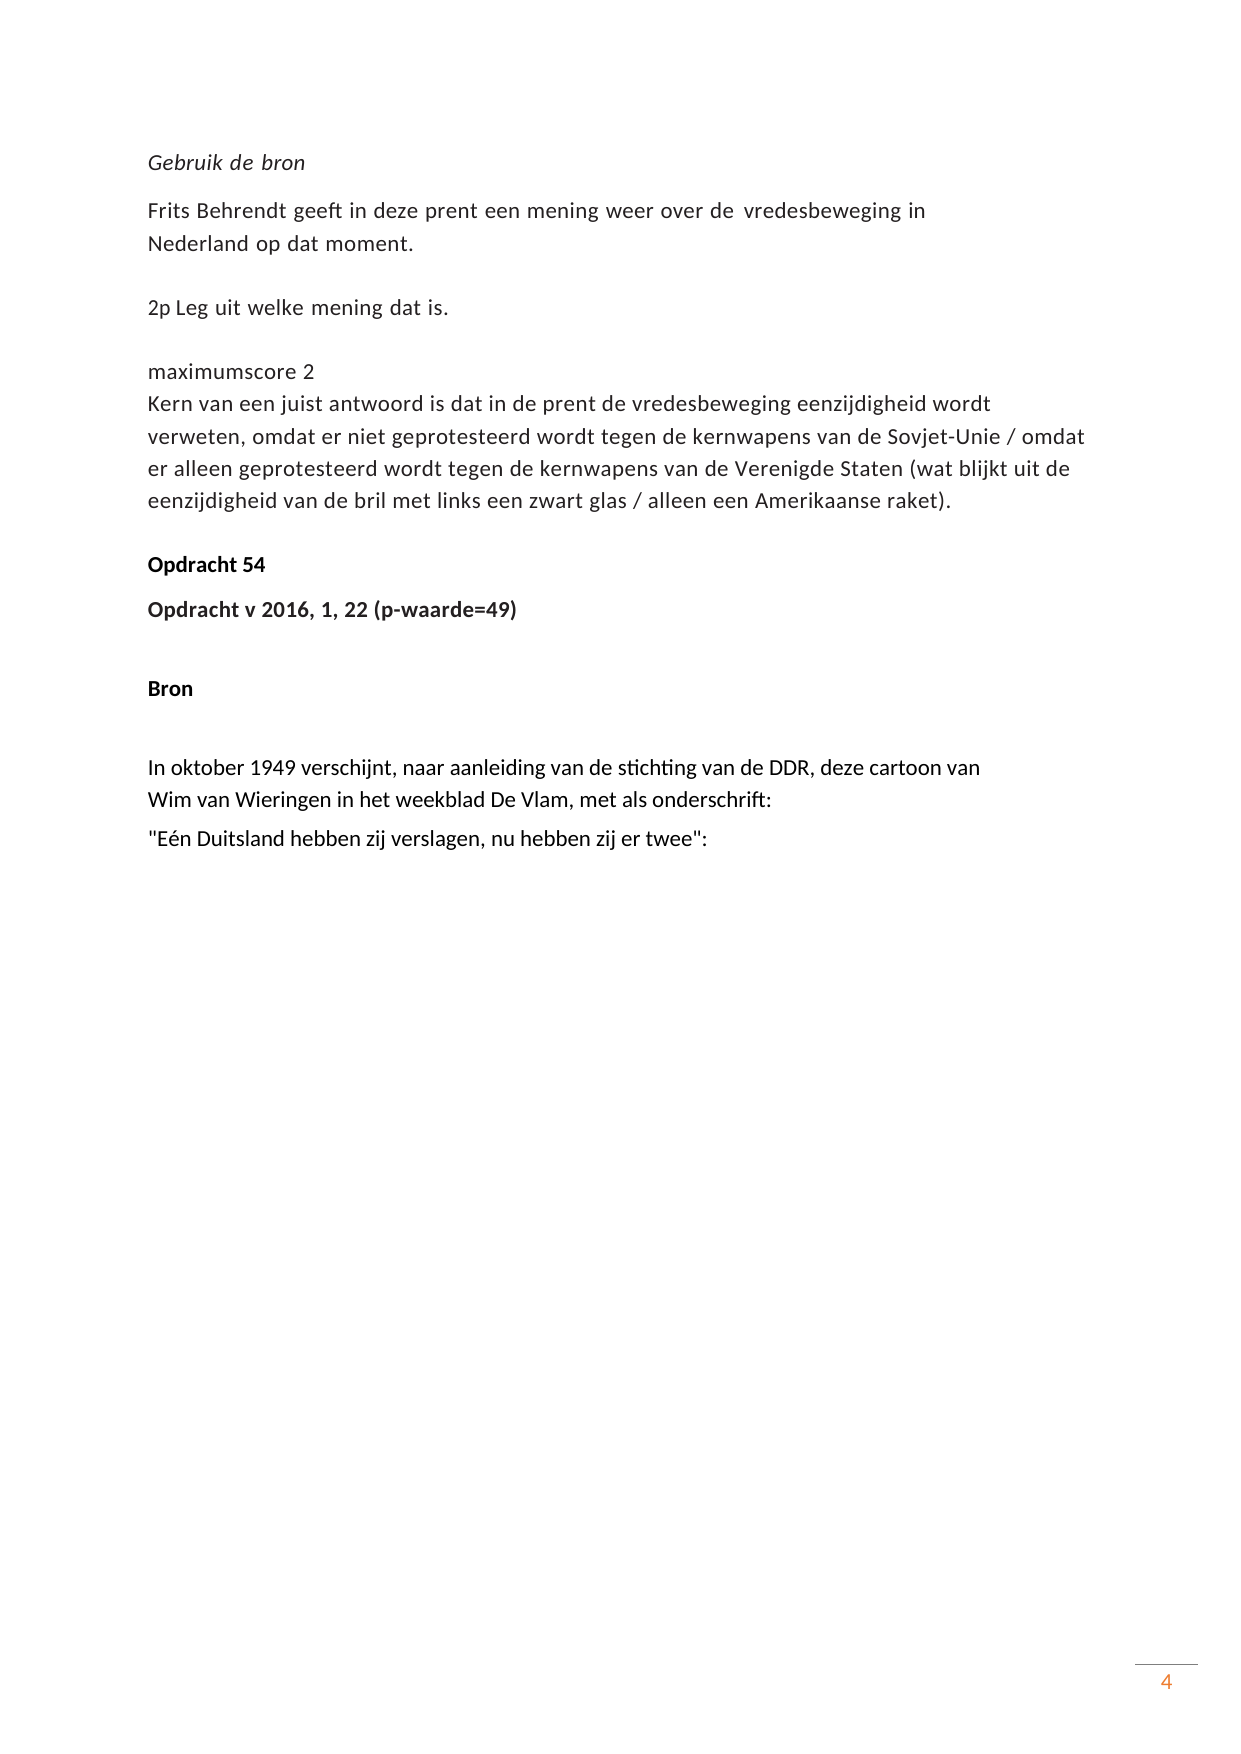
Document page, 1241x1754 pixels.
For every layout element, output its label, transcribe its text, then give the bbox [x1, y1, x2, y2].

text Frits Behrendt geeft in deze prent een mening weer over de vredesbeweging in Nederland op dat moment. [148, 196, 1009, 257]
text maximumscore 2 [148, 357, 1093, 385]
text Opdracht 54 [148, 551, 1093, 578]
text Bron [148, 674, 1025, 702]
text 2p Leg uit welke mening dat is. [148, 293, 1093, 321]
text Gebruik de bron [148, 148, 1093, 176]
text "Eén Duitsland hebben zij verslagen, nu hebben zij er twee": [148, 824, 1025, 852]
text Opdracht v 2016, 1, 22 (p-waarde=49) [148, 595, 1025, 623]
text In oktober 1949 verschijnt, naar aanleiding van de stichting van de DDR, deze cartoon van Wim van Wieringen in het weekblad De Vlam, met als onderschrift: [148, 753, 1025, 813]
text Kern van een juist antwoord is dat in de prent de vredesbeweging eenzijdigheid wordt verweten, omdat er niet geprotesteerd wordt tegen de kernwapens van de Sovjet-Unie / omdat er alleen geprotesteerd wordt tegen de kernwapens van de Verenigde Staten (wat blijkt uit de eenzijdigheid van de bril met links een zwart glas / alleen een Amerikaanse raket). [148, 389, 1093, 514]
